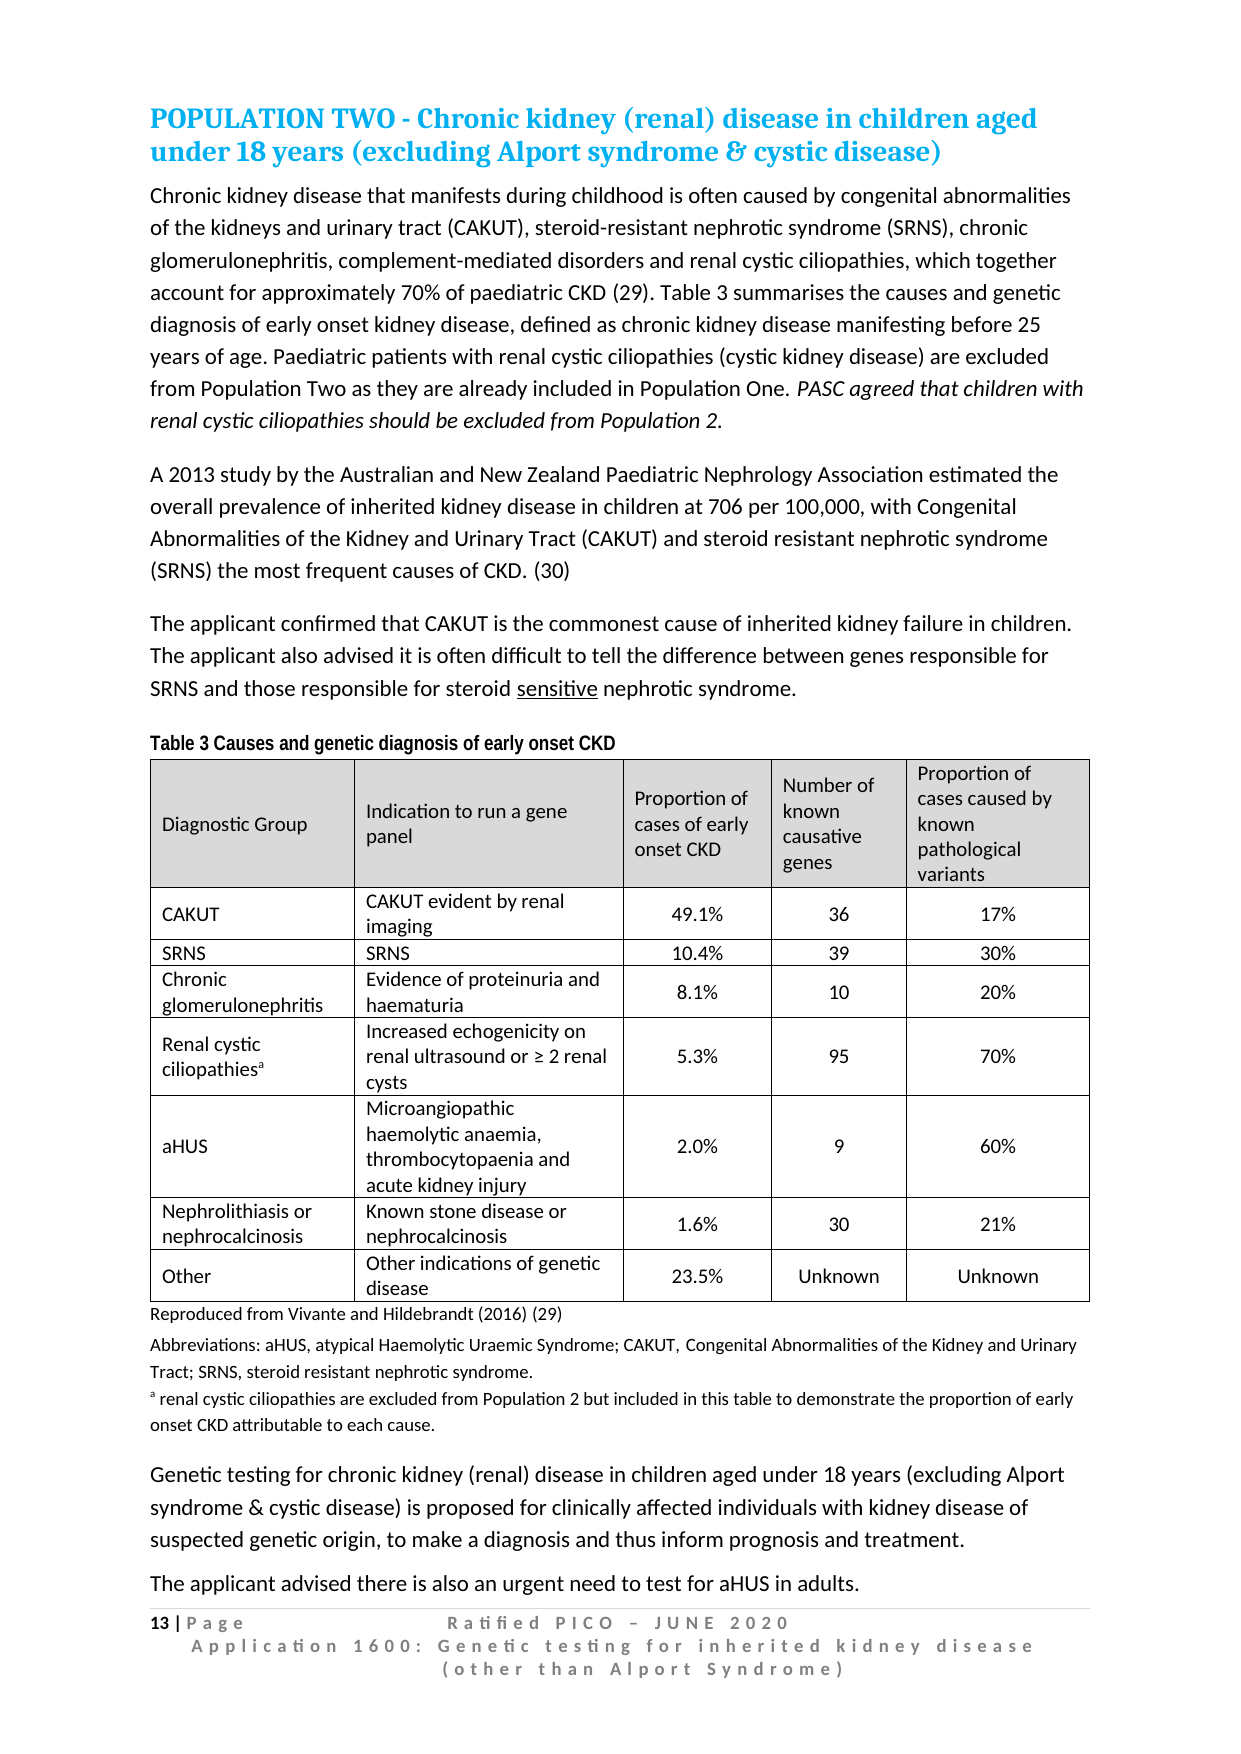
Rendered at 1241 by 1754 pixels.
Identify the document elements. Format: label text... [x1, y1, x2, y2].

table_cell CAKUT evident by renal imaging [355, 888, 623, 939]
table_cell 21% [907, 1198, 1089, 1249]
text The applicant advised there is also an urgent need to test for aHUS in adults. [150, 1569, 1090, 1598]
table_cell 10 [772, 966, 906, 1017]
table_cell CAKUT [151, 888, 354, 939]
table_cell 39 [772, 940, 906, 965]
table_cell 49.1% [624, 888, 771, 939]
table_cell SRNS [151, 940, 354, 965]
table_cell 30 [772, 1198, 906, 1249]
table_cell 5.3% [624, 1018, 771, 1094]
text Chronic kidney disease that manifests during childhood is often caused by congenital abnormalities of the kidneys and urinary tract (CAKUT), steroid-resistant nephrotic syndrome (SRNS), chronic glomerulonephritis, complement-mediated disorders and renal cystic ciliopathies, which together account for approximately 70% of paediatric CKD. Table 3 summarises the causes and genetic diagnosis of early onset kidney disease, defined as chronic kidney disease manifesting before 25 years of age. Paediatric patients with renal cystic ciliopathies (cystic kidney disease) are excluded from Population Two as they are already included in Population One. PASC agreed that children with renal cystic ciliopathies should be excluded from Population 2. [150, 181, 1090, 435]
table_cell 30% [907, 940, 1089, 965]
table_cell 60% [907, 1096, 1089, 1197]
subtitle POPULATION TWO - Chronic kidney (renal) disease in children aged under 18 years (excluding Alport syndrome & cystic disease) [150, 102, 1090, 169]
table_cell Other [151, 1250, 354, 1301]
table_cell 36 [772, 888, 906, 939]
table_cell SRNS [355, 940, 623, 965]
table_cell 10.4% [624, 940, 771, 965]
table_cell 8.1% [624, 966, 771, 1017]
table_header Proportion of cases caused by known pathological variants [907, 760, 1089, 887]
table_cell Nephrolithiasis or nephrocalcinosis [151, 1198, 354, 1249]
text Table 3 Causes and genetic diagnosis of early onset CKD [150, 731, 1090, 755]
text Reproduced from Vivante and Hildebrandt (2016) Abbreviations: aHUS, atypical Haemolytic Uraemic Syndrome; CAKUT, Congenital Abnormalities of the Kidney and Urinary Tract; SRNS, steroid resistant nephrotic syndrome. a renal cystic ciliopathies are excluded from Population 2 but included in this table to demonstrate the proportion of early onset CKD attributable to each cause. [150, 1302, 1090, 1436]
text A 2013 study by the Australian and New Zealand Paediatric Nephrology Association estimated the overall prevalence of inherited kidney disease in children at 706 per 100,000, with Congenital Abnormalities of the Kidney and Urinary Tract (CAKUT) and steroid resistant nephrotic syndrome (SRNS) the most frequent causes of CKD. [150, 460, 1090, 584]
table_cell Unknown [772, 1250, 906, 1301]
table_header Diagnostic Group [151, 760, 354, 887]
table_cell Microangiopathic haemolytic anaemia, thrombocytopaenia and acute kidney injury [355, 1096, 623, 1197]
table_cell Increased echogenicity on renal ultrasound or ≥ 2 renal cysts [355, 1018, 623, 1094]
table_cell Other indications of genetic disease [355, 1250, 623, 1301]
table_header Number of known causative genes [772, 760, 906, 887]
table_cell 17% [907, 888, 1089, 939]
text Genetic testing for chronic kidney (renal) disease in children aged under 18 years (excluding Alport syndrome & cystic disease) is proposed for clinically affected individuals with kidney disease of suspected genetic origin, to make a diagnosis and thus inform prognosis and treatment. [150, 1461, 1090, 1553]
table_cell 9 [772, 1096, 906, 1197]
table_cell Renal cystic ciliopathiesa [151, 1018, 354, 1094]
table_header Indication to run a gene panel [355, 760, 623, 887]
table_cell 2.0% [624, 1096, 771, 1197]
table_cell 95 [772, 1018, 906, 1094]
table_cell aHUS [151, 1096, 354, 1197]
table_cell 70% [907, 1018, 1089, 1094]
table_cell 20% [907, 966, 1089, 1017]
table_header Proportion of cases of early onset CKD [624, 760, 771, 887]
table_cell Chronic glomerulonephritis [151, 966, 354, 1017]
table_cell Evidence of proteinuria and haematuria [355, 966, 623, 1017]
table_cell 23.5% [624, 1250, 771, 1301]
table_cell Unknown [907, 1250, 1089, 1301]
table_cell 1.6% [624, 1198, 771, 1249]
table_cell Known stone disease or nephrocalcinosis [355, 1198, 623, 1249]
text The applicant confirmed that CAKUT is the commonest cause of inherited kidney failure in children. The applicant also advised it is often difficult to tell the difference between genes responsible for SRNS and those responsible for steroid sensitive nephrotic syndrome. [150, 609, 1090, 702]
